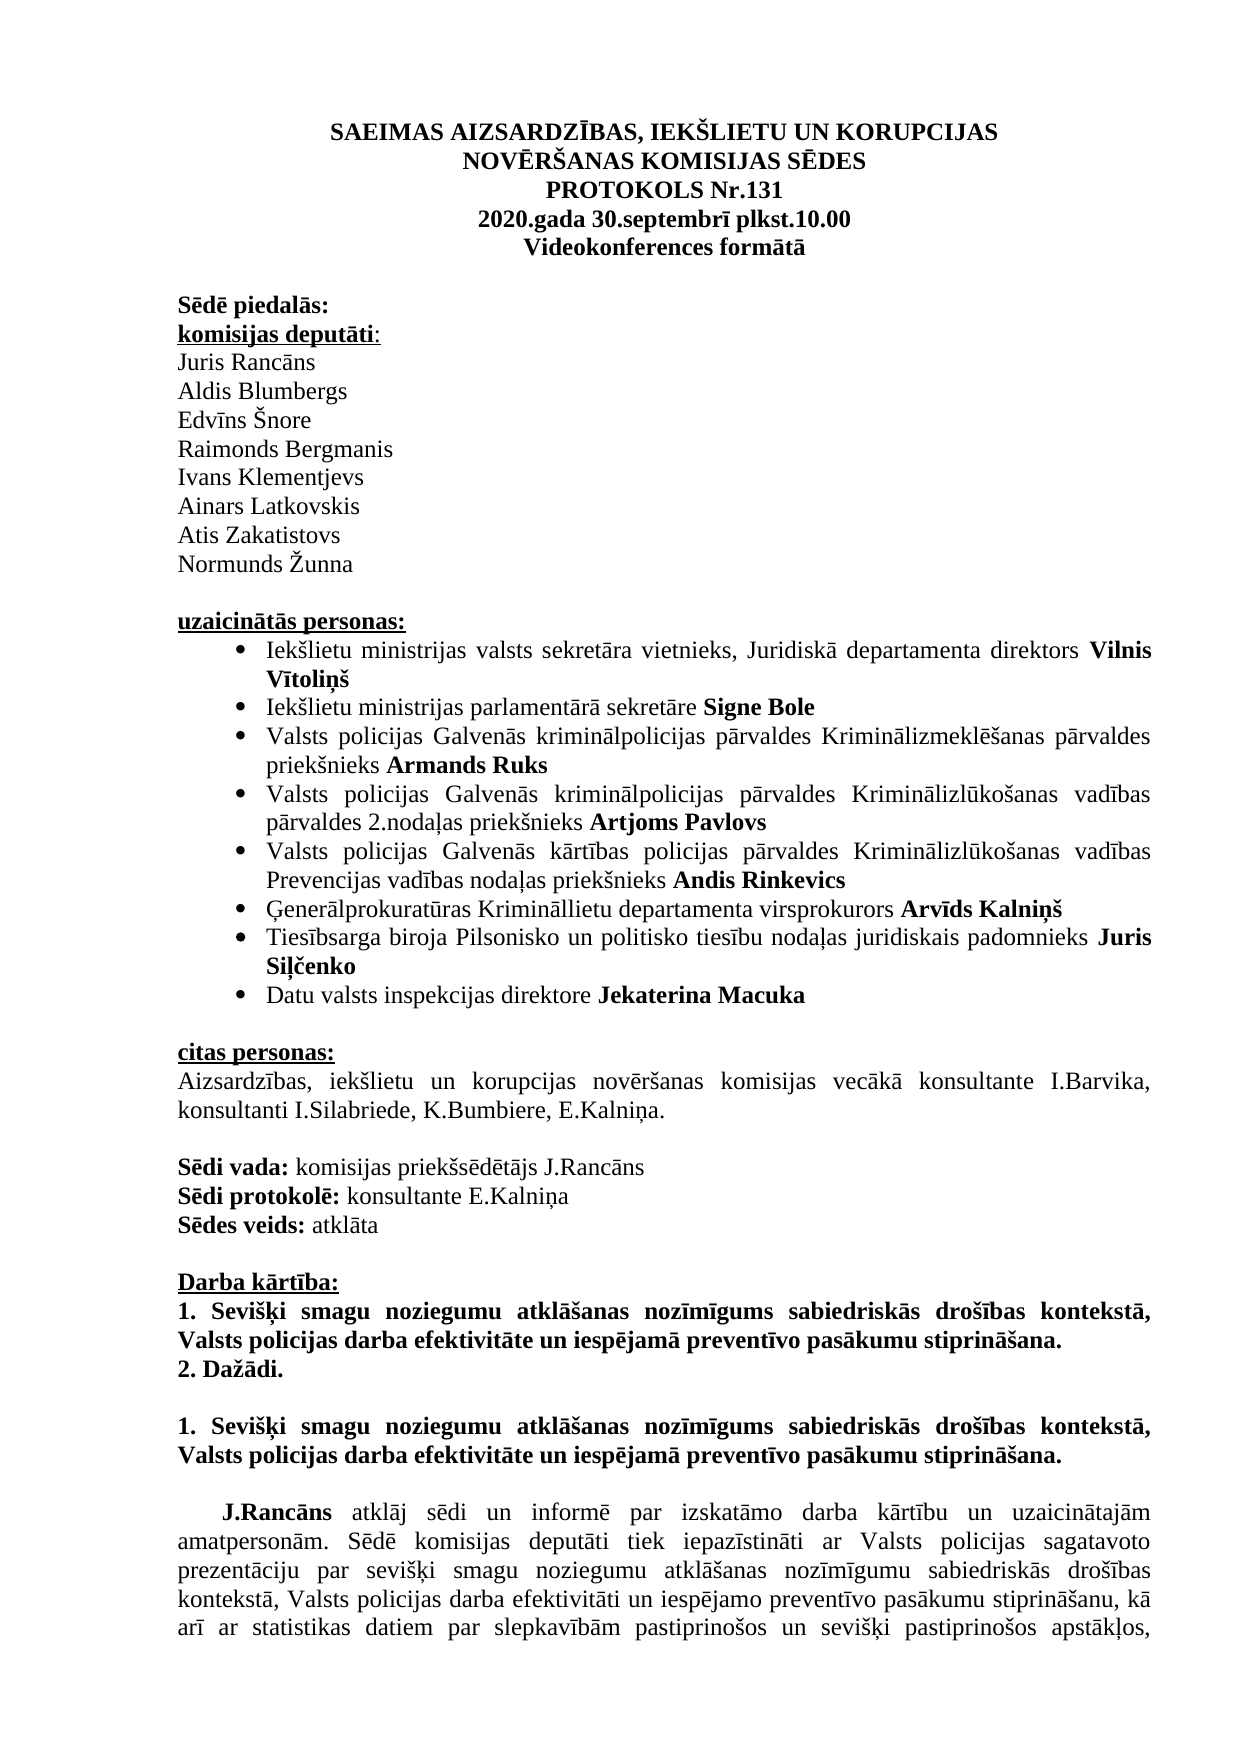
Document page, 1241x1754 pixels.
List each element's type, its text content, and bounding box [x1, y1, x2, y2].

text 2. Dažādi. [177, 1354, 1152, 1382]
list Iekšlietu ministrijas valsts sekretāra vietnieks, Juridiskā departamenta direktors Vilnis Vītoliņš [236, 635, 1152, 692]
list uzaicinātās personas: [177, 606, 1152, 635]
list Juris Rancāns [177, 347, 1152, 376]
list Raimonds Bergmanis [177, 434, 1152, 462]
text Sēdi vada: komisijas priekšsēdētājs J.Rancāns [177, 1152, 1152, 1181]
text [177, 1497, 1152, 1641]
list Normunds Žunna [177, 549, 1152, 577]
list Aldis Blumbergs [177, 376, 1152, 405]
text Videokonferences formātā [177, 232, 1152, 261]
list Ģenerālprokuratūras Krimināllietu departamenta virsprokurors Arvīds Kalniņš [236, 894, 1152, 922]
title PROTOKOLS Nr.131 [177, 175, 1152, 204]
list Iekšlietu ministrijas parlamentārā sekretāre Signe Bole [236, 692, 1152, 721]
list Edvīns Šnore [177, 405, 1152, 434]
list Ivans Klementjevs [177, 462, 1152, 491]
list Datu valsts inspekcijas direktore Jekaterina Macuka [236, 980, 1152, 1009]
list Valsts policijas Galvenās kārtības policijas pārvaldes Kriminālizlūkošanas vadības Prevencijas vadības nodaļas priekšnieks Andis Rinkevics [236, 836, 1152, 894]
list Tiesībsarga biroja Pilsonisko un politisko tiesību nodaļas juridiskais padomnieks Juris Siļčenko [236, 922, 1152, 980]
text Sēdi protokolē: konsultante E.Kalniņa [177, 1181, 1152, 1210]
text 1. Sevišķi smagu noziegumu atklāšanas nozīmīgums sabiedriskās drošības kontekstā, Valsts policijas darba efektivitāte un iespējamā preventīvo pasākumu stiprināšana. [177, 1296, 1152, 1354]
text Aizsardzības, iekšlietu un korupcijas novēršanas komisijas vecākā konsultante I.Barvika, konsultanti I.Silabriede, K.Bumbiere, E.Kalniņa. [177, 1066, 1152, 1124]
text citas personas: [177, 1037, 1152, 1066]
text 2020.gada 30.septembrī plkst.10.00 [177, 204, 1152, 232]
list Valsts policijas Galvenās kriminālpolicijas pārvaldes Kriminālizmeklēšanas pārvaldes priekšnieks Armands Ruks [236, 721, 1152, 779]
list Atis Zakatistovs [177, 520, 1152, 549]
list Valsts policijas Galvenās kriminālpolicijas pārvaldes Kriminālizlūkošanas vadības pārvaldes 2.nodaļas priekšnieks Artjoms Pavlovs [236, 779, 1152, 836]
text Darba kārtība: [177, 1267, 1152, 1296]
text Sēdē piedalās: [177, 290, 1152, 319]
title SAEIMAS AIZSARDZĪBAS, IEKŠLIETU UN KORUPCIJAS [177, 117, 1152, 146]
text komisijas deputāti: [177, 319, 1152, 347]
text 1. Sevišķi smagu noziegumu atklāšanas nozīmīgums sabiedriskās drošības kontekstā, Valsts policijas darba efektivitāte un iespējamā preventīvo pasākumu stiprināšana. [177, 1411, 1152, 1469]
title NOVĒRŠANAS KOMISIJAS SĒDES [177, 146, 1152, 175]
text Sēdes veids: atklāta [177, 1210, 1152, 1239]
list Ainars Latkovskis [177, 491, 1152, 520]
